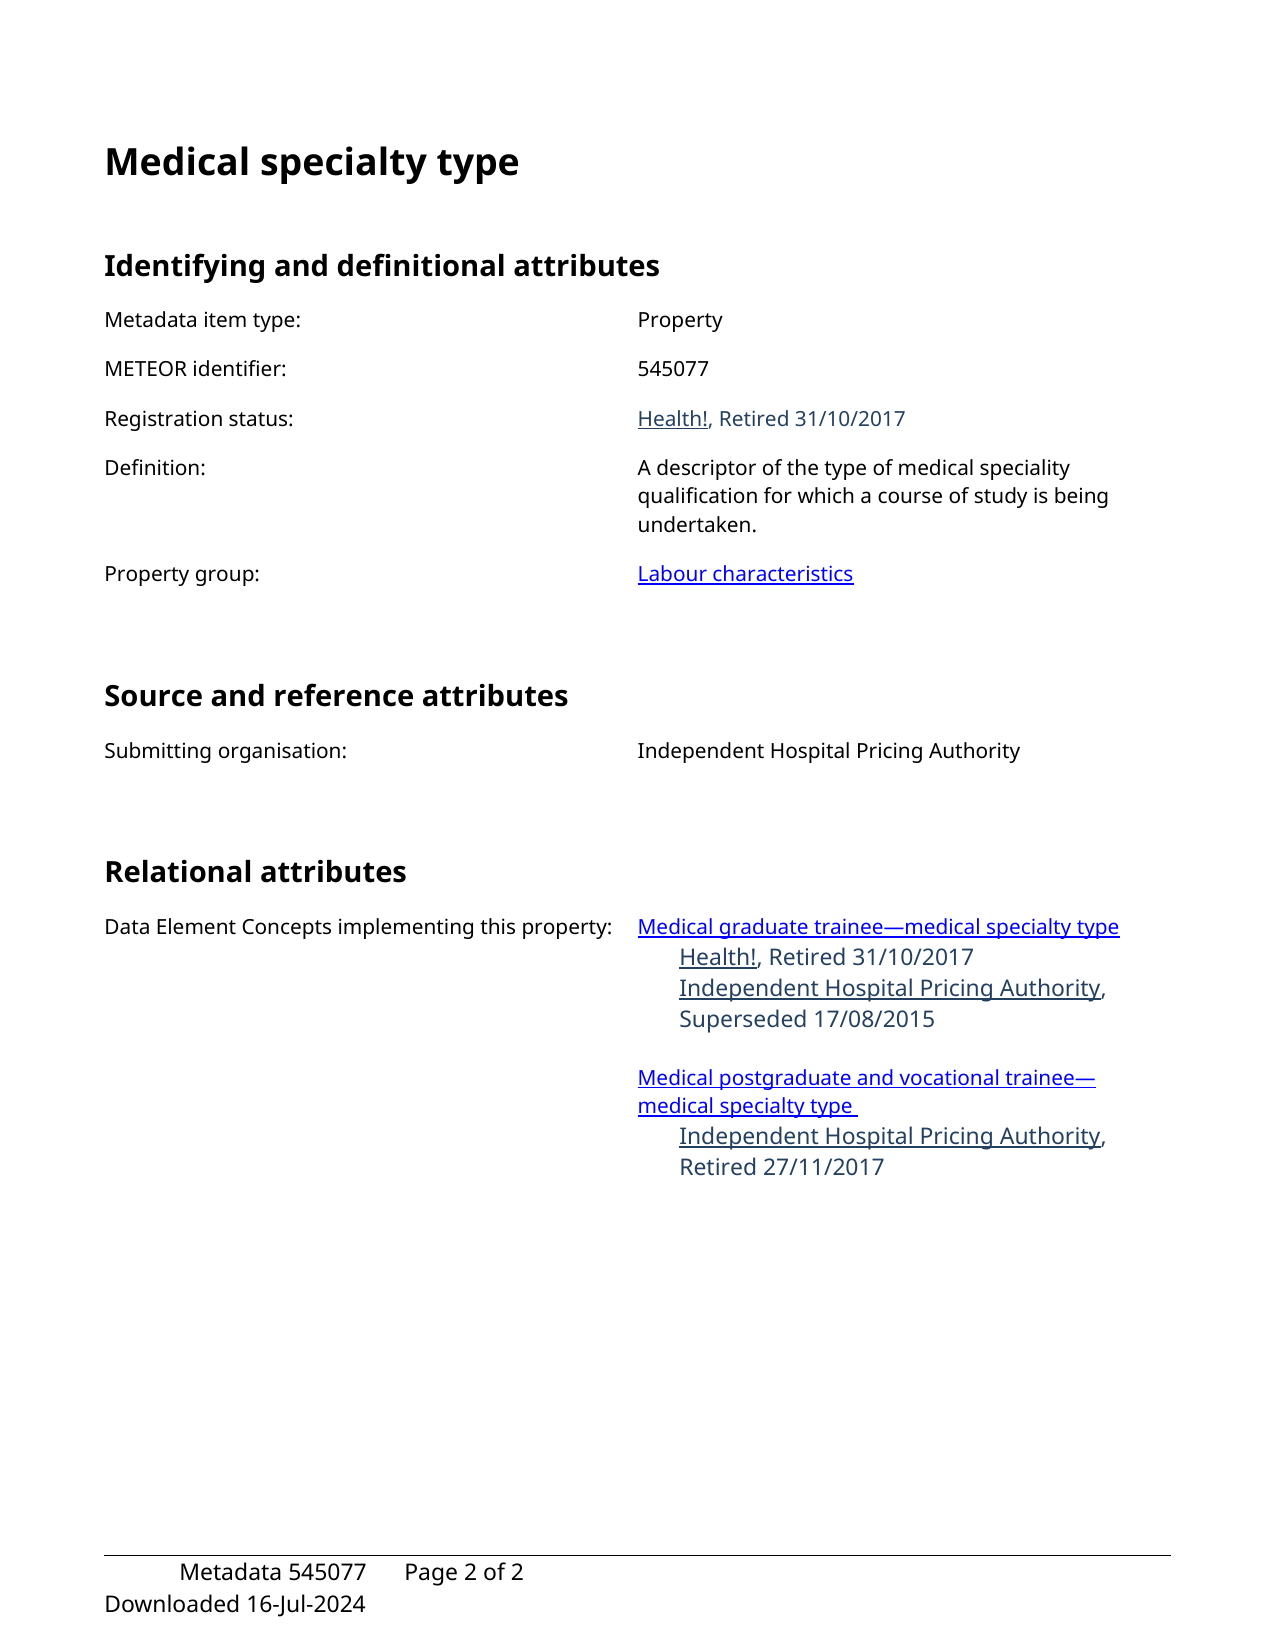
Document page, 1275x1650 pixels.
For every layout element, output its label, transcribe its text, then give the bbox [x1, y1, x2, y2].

table_cell Registration status: [93, 394, 626, 443]
table_cell Relational attributes [93, 806, 1159, 902]
table_cell METEOR identifier: [93, 344, 626, 393]
table_cell Definition: [93, 443, 626, 549]
table_cell Labour characteristics [626, 549, 1159, 598]
table_cell Property group: [93, 549, 626, 598]
table_cell Independent Hospital Pricing Authority [626, 725, 1159, 806]
table_cell Metadata item type: [93, 295, 626, 344]
subtitle Medical specialty type [104, 135, 1171, 186]
table_header Identifying and definitional attributes [93, 199, 1159, 295]
table_cell Health!, Retired 31/10/2017 [626, 394, 1159, 443]
table_header Source and reference attributes [93, 629, 1159, 725]
table_cell A descriptor of the type of medical speciality qualification for which a course of study is being undertaken. [626, 443, 1159, 549]
table_cell 545077 [626, 344, 1159, 393]
table_cell Submitting organisation: [93, 725, 626, 806]
table_cell Data Element Concepts implementing this property: [93, 902, 626, 1249]
table_cell Medical graduate trainee—medical specialty type Health!, Retired 31/10/2017 Independent Hospital Pricing Authority, Superseded 17/08/2015 Medical postgraduate and vocational trainee—medical specialty type Independent Hospital Pricing Authority, Retired 27/11/2017 [626, 902, 1159, 1249]
table_cell Property [626, 295, 1159, 344]
